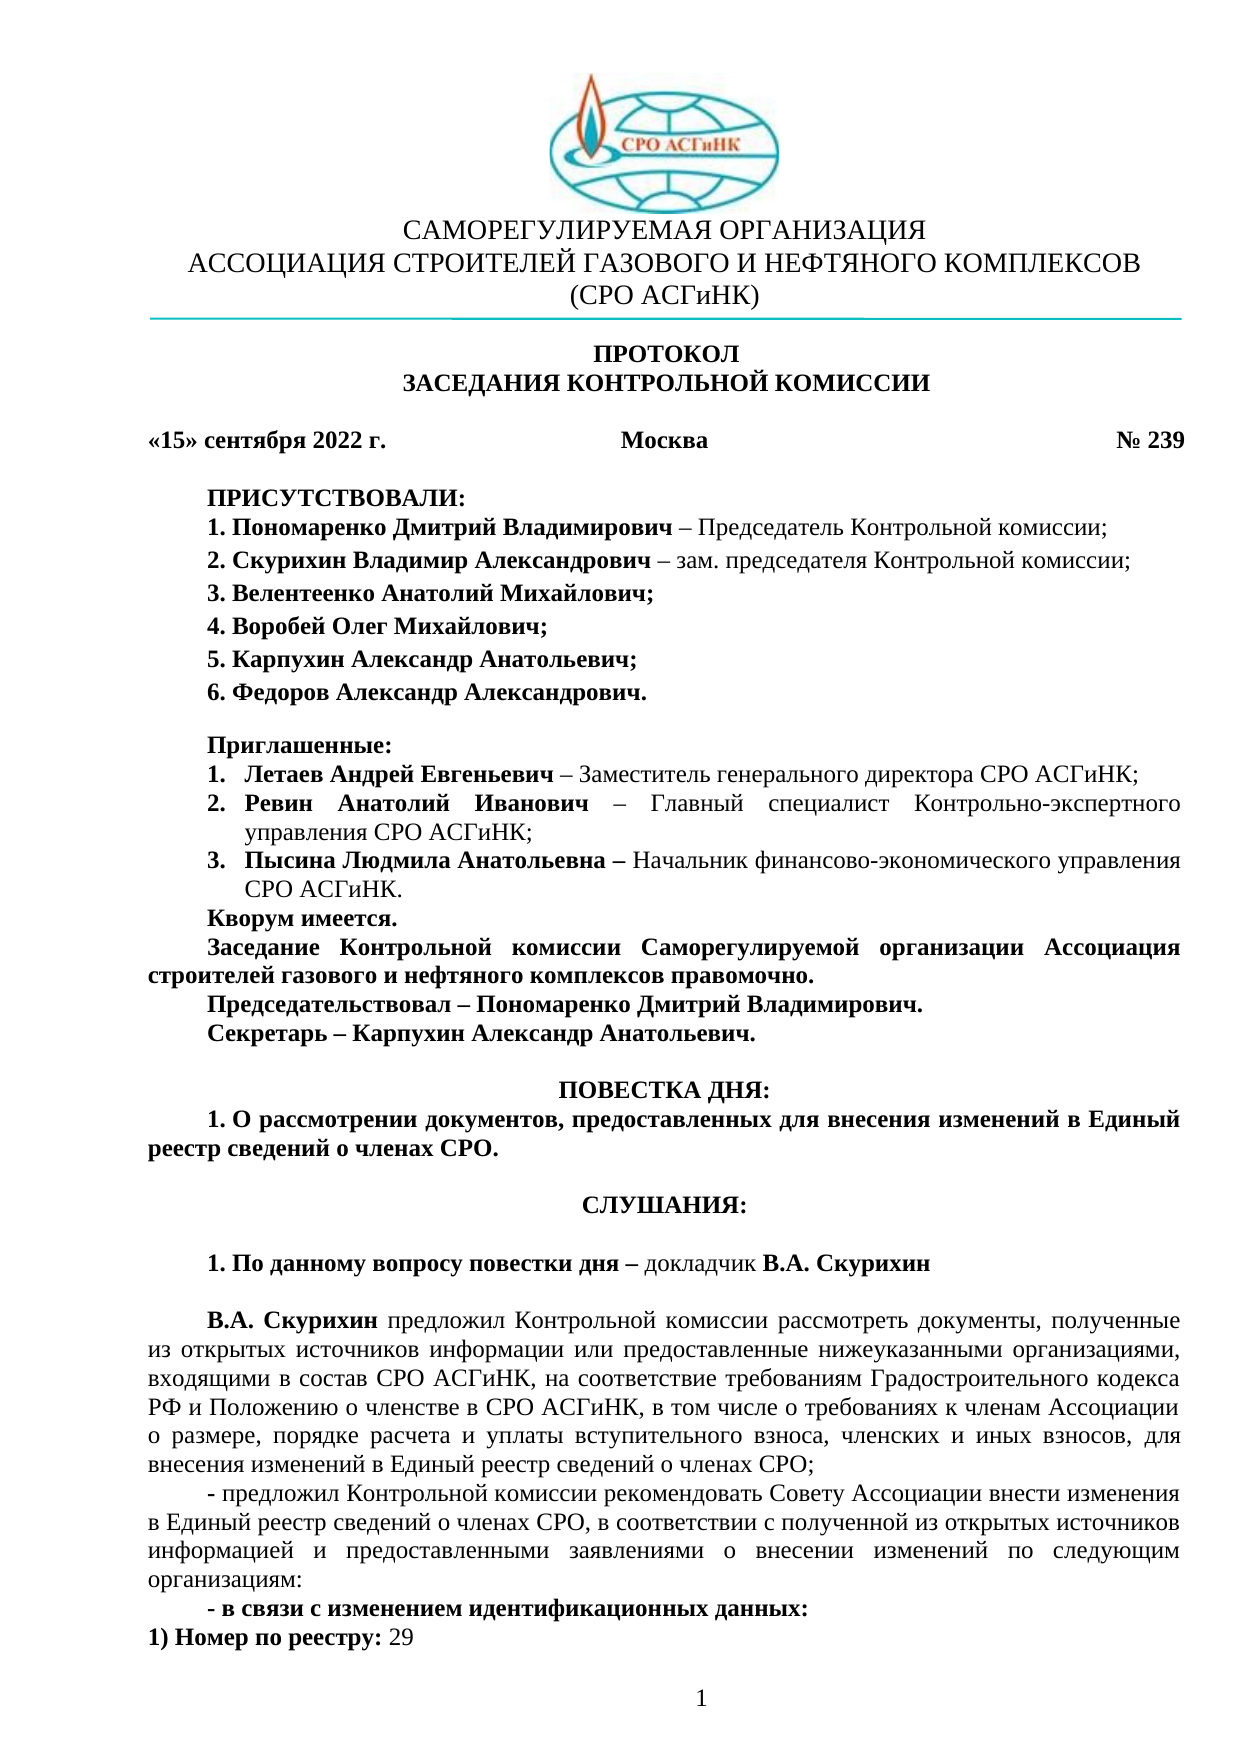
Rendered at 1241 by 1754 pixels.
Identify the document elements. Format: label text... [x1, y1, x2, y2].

text 1) Номер по реестру: 29 [148, 1622, 1181, 1651]
list Карпухин Александр Анатольевич; [207, 644, 1181, 672]
text Кворум имеется. [148, 903, 1181, 932]
table_cell № 239 [840, 425, 1196, 454]
title АССОЦИАЦИЯ СТРОИТЕЛЕЙ ГАЗОВОГО И НЕФТЯНОГО КОМПЛЕКСОВ [148, 246, 1181, 278]
list Федоров Александр Александрович. [207, 677, 1181, 706]
text Секретарь – Карпухин Александр Анатольевич. [148, 1018, 1181, 1047]
title САМОРЕГУЛИРУЕМАЯ ОРГАНИЗАЦИЯ [148, 213, 1181, 246]
table_cell Москва [489, 425, 840, 454]
text В.А. Скурихин предложил Контрольной комиссии рассмотреть документы, полученные из открытых источников информации или предоставленные нижеуказанными организациями, входящими в состав СРО АСГиНК, на соответствие требованиям Градостроительного кодекса РФ и Положению о членстве в СРО АСГиНК, в том числе о требованиях к членам Ассоциации о размере, порядке расчета и уплаты вступительного взноса, членских и иных взносов, для внесения изменений в Единый реестр сведений о членах СРО; [148, 1306, 1181, 1478]
list Велентеенко Анатолий Михайлович; [207, 578, 1181, 606]
text Заседание Контрольной комиссии Саморегулируемой организации Ассоциация строителей газового и нефтяного комплексов правомочно. [148, 932, 1181, 989]
table_header ПРОТОКОЛ ЗАСЕДАНИЯ КОНТРОЛЬНОЙ КОМИССИИ [136, 310, 1196, 425]
text - предложил Контрольной комиссии рекомендовать Совету Ассоциации внести изменения в Единый реестр сведений о членах СРО, в соответствии с полученной из открытых источников информацией и предоставленными заявлениями о внесении изменений по следующим организациям: [148, 1478, 1181, 1593]
list Пономаренко Дмитрий Владимирович – Председатель Контрольной комиссии; [207, 512, 1181, 540]
list О рассмотрении документов, предоставленных для внесения изменений в Единый реестр сведений о членах СРО. [148, 1104, 1181, 1162]
list Летаев Андрей Евгеньевич – Заместитель генерального директора СРО АСГиНК; [207, 759, 1181, 788]
picture [549, 73, 780, 214]
text Приглашенные: [148, 731, 1181, 759]
text 1. По данному вопросу повестки дня – докладчик В.А. Скурихин [148, 1248, 1181, 1277]
text СЛУШАНИЯ: [148, 1191, 1181, 1219]
table_cell «15» сентября 2022 г. [136, 425, 488, 454]
title (СРО АСГиНК) [148, 278, 1181, 310]
text - в связи с изменением идентификационных данных: [148, 1593, 1181, 1622]
list Скурихин Владимир Александрович – зам. председателя Контрольной комиссии; [207, 545, 1181, 573]
text Председательствовал – Пономаренко Дмитрий Владимирович. [148, 989, 1181, 1018]
list Пысина Людмила Анатольевна – Начальник финансово-экономического управления СРО АСГиНК. [207, 846, 1181, 903]
list Ревин Анатолий Иванович – Главный специалист Контрольно-экспертного управления СРО АСГиНК; [207, 788, 1181, 846]
list Воробей Олег Михайлович; [207, 611, 1181, 639]
text ПОВЕСТКА ДНЯ: [148, 1076, 1181, 1104]
text ПРИСУТСТВОВАЛИ: [148, 483, 1181, 512]
